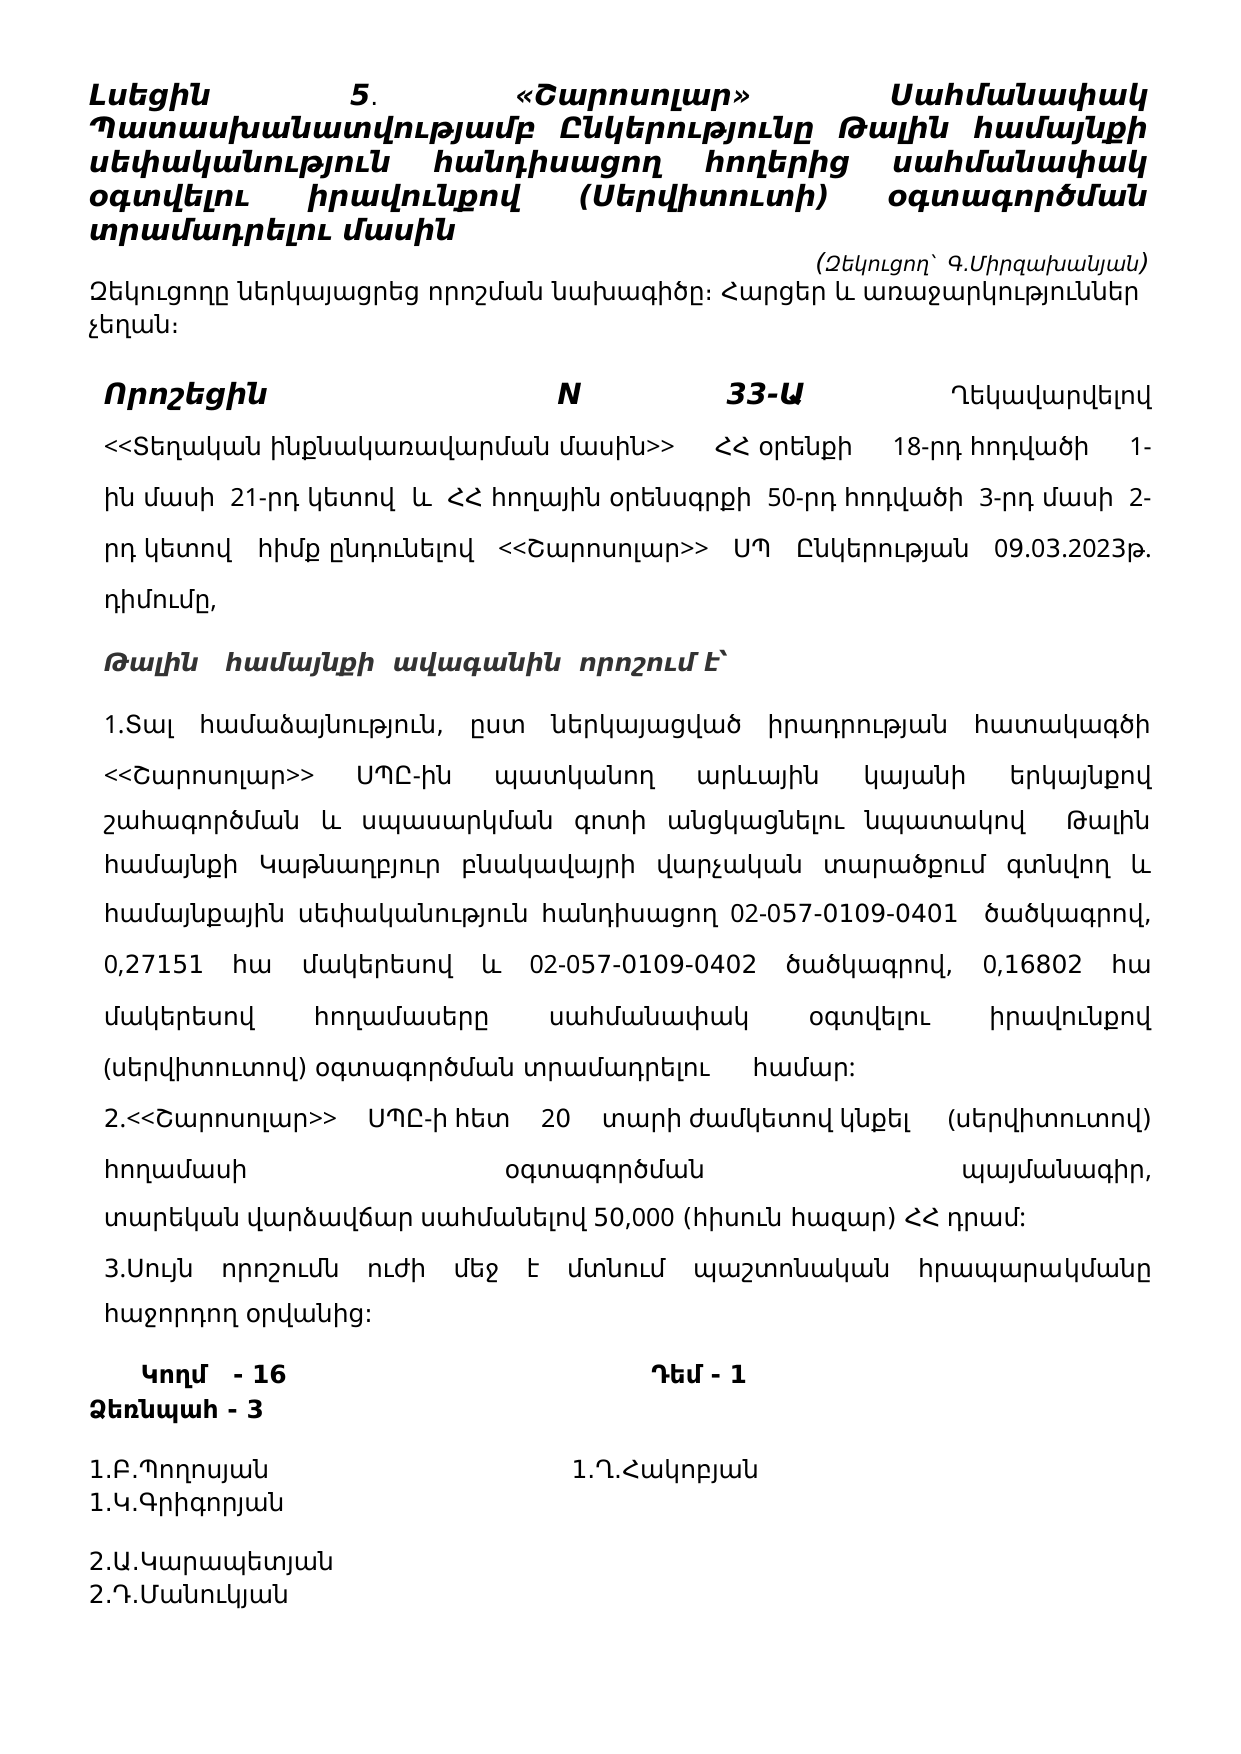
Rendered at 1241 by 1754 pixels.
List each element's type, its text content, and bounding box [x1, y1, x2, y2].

text 1.Բ.Պողոսյան 1.Ղ.Հակոբյան 1.Կ.Գրիգորյան [89, 1455, 1152, 1518]
text 3.Սույն որոշումն ուժի մեջ է մտնում պաշտոնական հրապարակմանը հաջորդող օրվանից: [103, 1251, 1152, 1329]
text (Զեկուցող՝ Գ.Միրզախանյան) [89, 248, 1152, 277]
text Զեկուցողը ներկայացրեց որոշման նախագիծը։ Հարցեր և առաջարկություններ չեղան։ [89, 277, 1152, 339]
text 2.Ա.Կարապետյան 2.Դ.Մանուկյան [89, 1547, 1152, 1610]
text Որոշեցին N 33-Ա Ղեկավարվելով <<Տեղական ինքնակառավարման մասին>> ՀՀ օրենքի 18-րդ հոդվածի 1-ին մասի 21-րդ կետով և ՀՀ հողային օրենսգրքի 50-րդ հոդվածի 3-րդ մասի 2-րդ կետով հիմք ընդունելով <<Շարոսոլար>> ՍՊ Ընկերության 09.03.2023թ. դիմումը, [103, 377, 1152, 616]
text Թալին համայնքի ավագանին որոշում է՝ [103, 648, 1152, 677]
text Լսեցին 5. «Շարոսոլար» Սահմանափակ Պատասխանատվությամբ Ընկերությունը Թալին համայնքի սեփականություն հանդիսացող հողերից սահմանափակ օգտվելու իրավունքով (Սերվիտուտի) օգտագործման տրամադրելու մասին [89, 78, 1152, 248]
text Կողմ - 16 Դեմ - 1 Ձեռնպահ - 3 [89, 1360, 1152, 1424]
text 1.Տալ համաձայնություն, ըստ ներկայացված իրադրության հատակագծի <<Շարոսոլար>> ՍՊԸ-ին պատկանող արևային կայանի երկայնքով շահագործման և սպասարկման գոտի անցկացնելու նպատակով Թալին համայնքի Կաթնաղբյուր բնակավայրի վարչական տարածքում գտնվող և համայնքային սեփականություն հանդիսացող 02-057-0109-0401 ծածկագրով, 0,27151 հա մակերեսով և 02-057-0109-0402 ծածկագրով, 0,16802 հա մակերեսով հողամասերը սահմանափակ օգտվելու իրավունքով (սերվիտուտով) օգտագործման տրամադրելու համար: 2.<<Շարոսոլար>> ՍՊԸ-ի հետ 20 տարի ժամկետով կնքել (սերվիտուտով) հողամասի օգտագործման պայմանագիր, տարեկան վարձավճար սահմանելով 50,000 (հիսուն հազար) ՀՀ դրամ: [103, 707, 1152, 1234]
